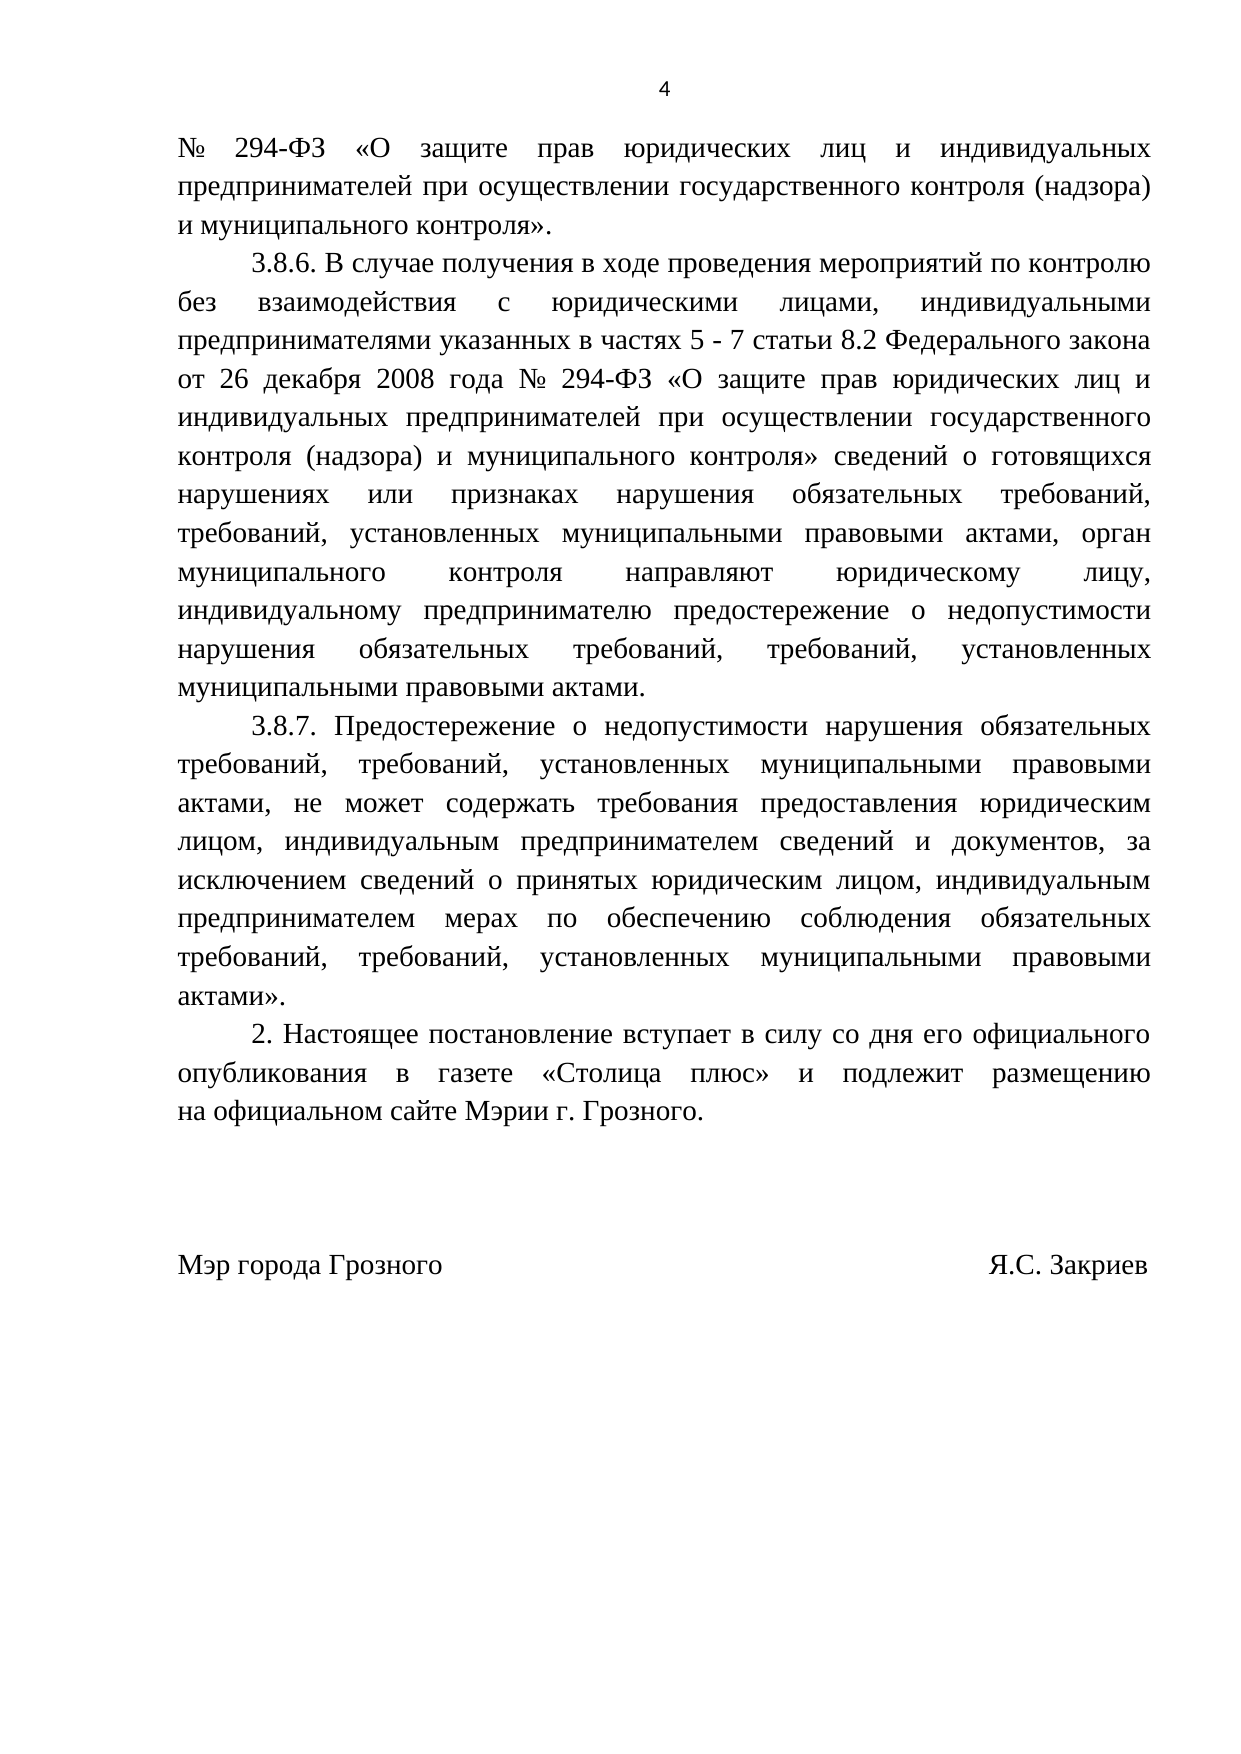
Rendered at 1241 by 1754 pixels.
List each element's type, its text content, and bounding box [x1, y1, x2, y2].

text 3.8.6. В случае получения в ходе проведения мероприятий по контролю без взаимодействия с юридическими лицами, индивидуальными предпринимателями указанных в частях 5 - 7 статьи 8.2 Федерального закона от 26 декабря 2008 года № 294-ФЗ «О защите прав юридических лиц и индивидуальных предпринимателей при осуществлении государственного контроля (надзора) и муниципального контроля» сведений о готовящихся нарушениях или признаках нарушения обязательных требований, требований, установленных муниципальными правовыми актами, орган муниципального контроля направляют юридическому лицу, индивидуальному предпринимателю предостережение о недопустимости нарушения обязательных требований, требований, установленных муниципальными правовыми актами. [177, 245, 1152, 703]
text 2. Настоящее постановление вступает в силу со дня его официального опубликования в газете «Столица плюс» и подлежит размещению на официальном сайте Мэрии г. Грозного. [177, 1016, 1152, 1127]
text 3.8.7. Предостережение о недопустимости нарушения обязательных требований, требований, установленных муниципальными правовыми актами, не может содержать требования предоставления юридическим лицом, индивидуальным предпринимателем сведений и документов, за исключением сведений о принятых юридическим лицом, индивидуальным предпринимателем мерах по обеспечению соблюдения обязательных требований, требований, установленных муниципальными правовыми актами». [177, 708, 1152, 1011]
text Мэр города Грозного Я.С. Закриев [177, 1247, 1152, 1281]
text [177, 130, 1152, 240]
